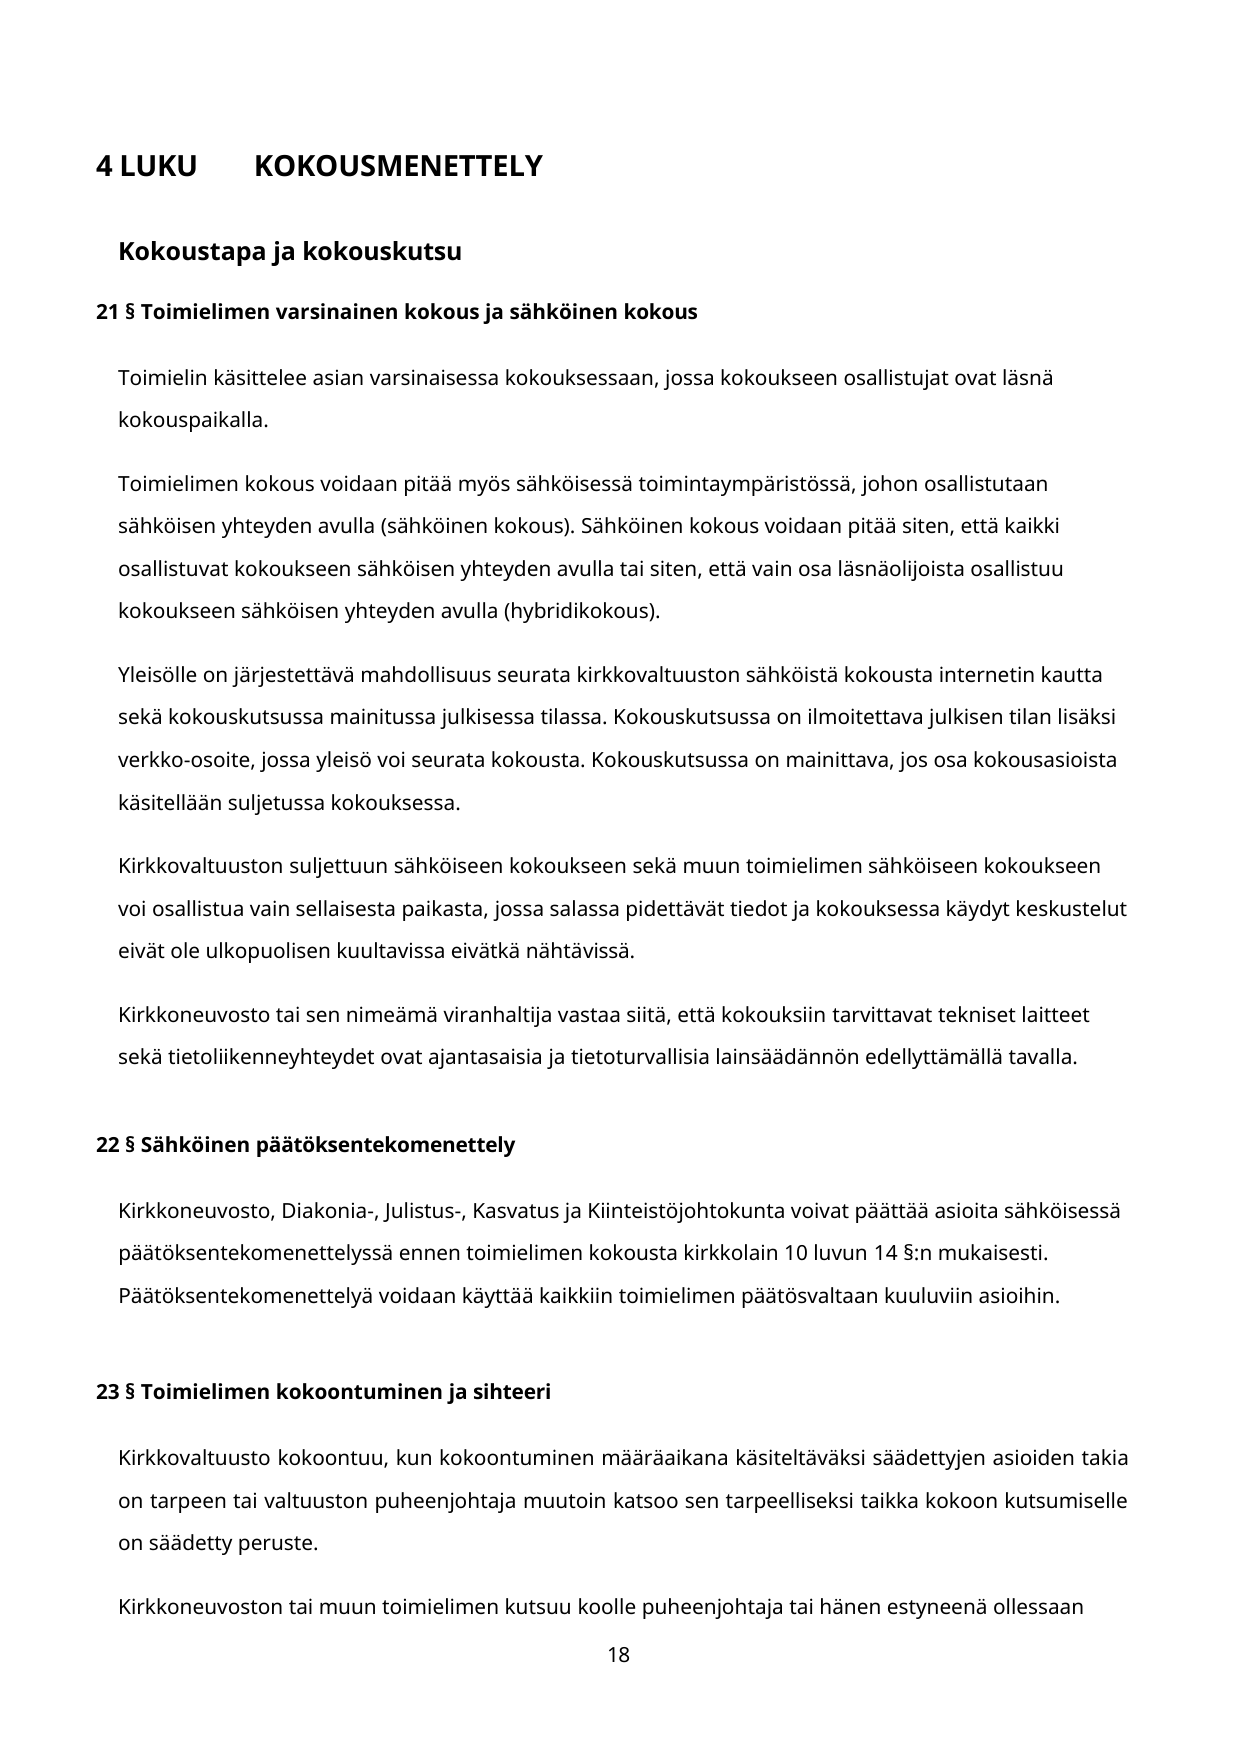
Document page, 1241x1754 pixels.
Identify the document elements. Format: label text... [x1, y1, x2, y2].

text Kirkkoneuvosto, Diakonia-, Julistus-, Kasvatus ja Kiinteistöjohtokunta voivat päättää asioita sähköisessä päätöksentekomenettelyssä ennen toimielimen kokousta kirkkolain 10 luvun 14 §:n mukaisesti. Päätöksentekomenettelyä voidaan käyttää kaikkiin toimielimen päätösvaltaan kuuluviin asioihin. [118, 1196, 1129, 1309]
subtitle 22 § Sähköinen päätöksentekomenettely [96, 1130, 1129, 1158]
subtitle 4 LUKU KOKOUSMENETTELY [96, 146, 1129, 185]
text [118, 1592, 1129, 1620]
text Yleisölle on järjestettävä mahdollisuus seurata kirkkovaltuuston sähköistä kokousta internetin kautta sekä kokouskutsussa mainitussa julkisessa tilassa. Kokouskutsussa on ilmoitettava julkisen tilan lisäksi verkko-osoite, jossa yleisö voi seurata kokousta. Kokouskutsussa on mainittava, jos osa kokousasioista käsitellään suljetussa kokouksessa. [118, 660, 1129, 816]
text Kirkkoneuvosto tai sen nimeämä viranhaltija vastaa siitä, että kokouksiin tarvittavat tekniset laitteet sekä tietoliikenneyhteydet ovat ajantasaisia ja tietoturvallisia lainsäädännön edellyttämällä tavalla. [118, 1000, 1129, 1071]
text Toimielimen kokous voidaan pitää myös sähköisessä toimintaympäristössä, johon osallistutaan sähköisen yhteyden avulla (sähköinen kokous). Sähköinen kokous voidaan pitää siten, että kaikki osallistuvat kokoukseen sähköisen yhteyden avulla tai siten, että vain osa läsnäolijoista osallistuu kokoukseen sähköisen yhteyden avulla (hybridikokous). [118, 469, 1129, 625]
text Toimielin käsittelee asian varsinaisessa kokouksessaan, jossa kokoukseen osallistujat ovat läsnä kokouspaikalla. [118, 363, 1129, 434]
subtitle Kokoustapa ja kokouskutsu [118, 233, 1129, 267]
text Kirkkovaltuusto kokoontuu, kun kokoontuminen määräaikana käsiteltäväksi säädettyjen asioiden takia on tarpeen tai valtuuston puheenjohtaja muutoin katsoo sen tarpeelliseksi taikka kokoon kutsumiselle on säädetty peruste. [118, 1443, 1129, 1557]
subtitle 21 § Toimielimen varsinainen kokous ja sähköinen kokous [96, 297, 1129, 325]
text Kirkkovaltuuston suljettuun sähköiseen kokoukseen sekä muun toimielimen sähköiseen kokoukseen voi osallistua vain sellaisesta paikasta, jossa salassa pidettävät tiedot ja kokouksessa käydyt keskustelut eivät ole ulkopuolisen kuultavissa eivätkä nähtävissä. [118, 851, 1129, 965]
subtitle 23 § Toimielimen kokoontuminen ja sihteeri [96, 1377, 1129, 1406]
